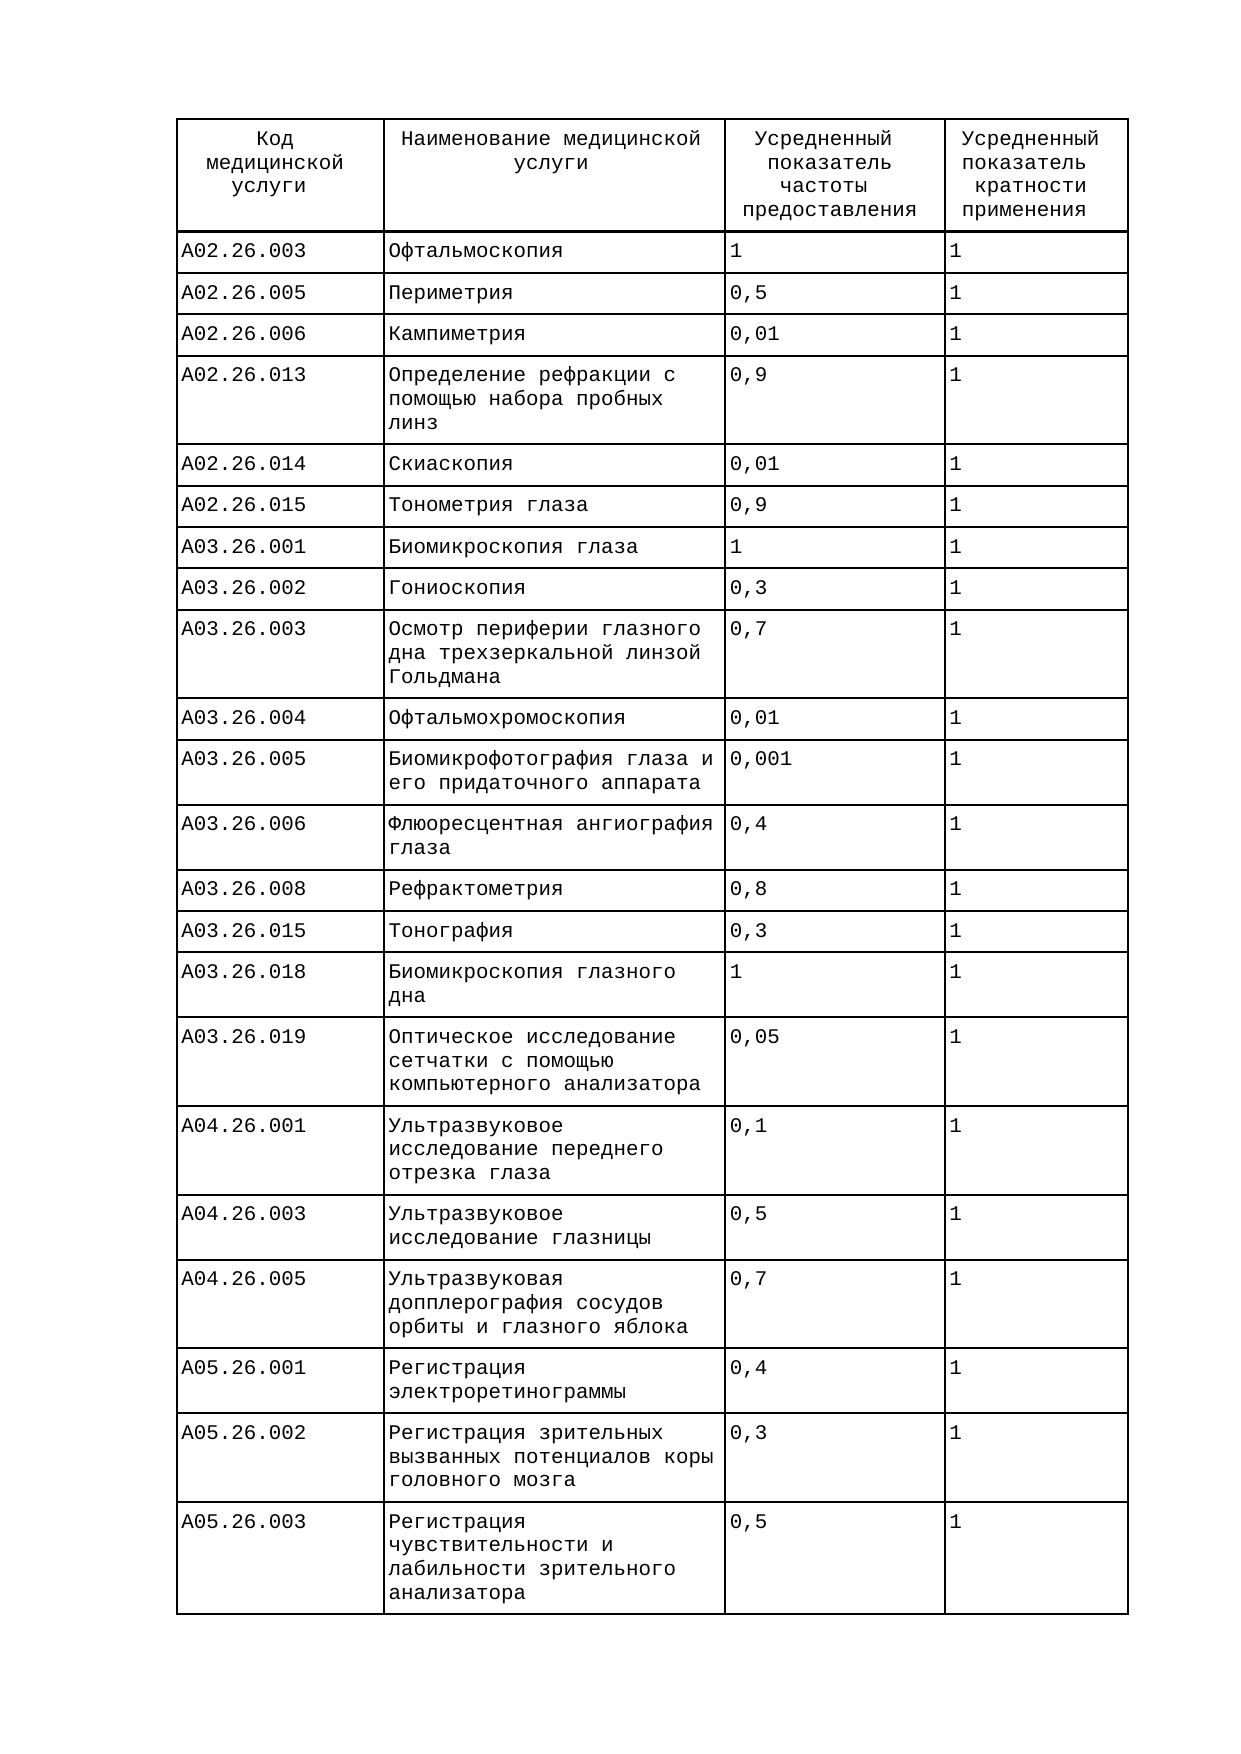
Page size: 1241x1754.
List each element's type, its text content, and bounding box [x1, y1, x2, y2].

table_cell Ультразвуковое исследование глазницы [385, 1196, 724, 1258]
table_cell A02.26.014 [178, 445, 383, 484]
table_cell Ультразвуковое исследование переднего отрезка глаза [385, 1107, 724, 1193]
table_cell Регистрация электроретинограммы [385, 1349, 724, 1412]
table_cell Тонометрия глаза [385, 487, 724, 526]
table_cell Оптическое исследование сетчатки с помощью компьютерного анализатора [385, 1018, 724, 1105]
table_cell 1 [946, 1503, 1127, 1613]
table_cell A03.26.018 [178, 953, 383, 1016]
table_cell Офтальмоскопия [385, 233, 724, 272]
table_cell 0,05 [726, 1018, 944, 1105]
table_cell Гониоскопия [385, 569, 724, 608]
table_cell 0,01 [726, 445, 944, 484]
table_cell 1 [946, 445, 1127, 484]
table_cell Скиаскопия [385, 445, 724, 484]
table_cell 1 [946, 871, 1127, 910]
table_cell A03.26.001 [178, 528, 383, 567]
table_cell Регистрация чувствительности и лабильности зрительного анализатора [385, 1503, 724, 1613]
table_cell 0,9 [726, 487, 944, 526]
table_cell 0,5 [726, 274, 944, 313]
table_cell 1 [946, 233, 1127, 272]
table_cell Регистрация зрительных вызванных потенциалов коры головного мозга [385, 1414, 724, 1501]
table_cell 1 [946, 487, 1127, 526]
table_cell Кампиметрия [385, 315, 724, 354]
table_cell A03.26.019 [178, 1018, 383, 1105]
table_cell 1 [726, 528, 944, 567]
table_cell A03.26.015 [178, 912, 383, 951]
table_cell 0,7 [726, 611, 944, 697]
table_cell 1 [726, 953, 944, 1016]
table_cell 0,1 [726, 1107, 944, 1193]
table_cell 1 [946, 315, 1127, 354]
table_cell 1 [946, 953, 1127, 1016]
table_cell 1 [946, 1107, 1127, 1193]
table_cell 0,5 [726, 1503, 944, 1613]
table_cell A03.26.005 [178, 741, 383, 803]
table_cell 1 [946, 274, 1127, 313]
table_cell 0,4 [726, 806, 944, 868]
table_cell A03.26.003 [178, 611, 383, 697]
table_cell 1 [946, 806, 1127, 868]
table_cell A05.26.002 [178, 1414, 383, 1501]
table_cell 0,4 [726, 1349, 944, 1412]
table_cell 1 [946, 1018, 1127, 1105]
table_cell 1 [946, 1349, 1127, 1412]
table_cell Флюоресцентная ангиография глаза [385, 806, 724, 868]
table_cell 0,01 [726, 699, 944, 738]
table_cell 1 [946, 912, 1127, 951]
table_cell Код медицинской услуги [178, 120, 383, 230]
table_cell A02.26.013 [178, 357, 383, 443]
table_cell Биомикроскопия глазного дна [385, 953, 724, 1016]
table_cell A02.26.006 [178, 315, 383, 354]
table_cell 0,5 [726, 1196, 944, 1258]
table_cell 0,3 [726, 1414, 944, 1501]
table_cell 1 [726, 233, 944, 272]
table_cell 1 [946, 1261, 1127, 1347]
table_cell Биомикрофотография глаза и его придаточного аппарата [385, 741, 724, 803]
table_cell A03.26.004 [178, 699, 383, 738]
table_cell Определение рефракции с помощью набора пробных линз [385, 357, 724, 443]
table_cell A05.26.001 [178, 1349, 383, 1412]
table_cell 1 [946, 1414, 1127, 1501]
table_cell 0,3 [726, 569, 944, 608]
table_cell A02.26.015 [178, 487, 383, 526]
table_cell 1 [946, 569, 1127, 608]
table_cell Биомикроскопия глаза [385, 528, 724, 567]
table_cell 0,3 [726, 912, 944, 951]
table_cell Рефрактометрия [385, 871, 724, 910]
table_cell 1 [946, 1196, 1127, 1258]
table_cell 1 [946, 699, 1127, 738]
table_cell 0,001 [726, 741, 944, 803]
table_cell Тонография [385, 912, 724, 951]
table_cell A03.26.008 [178, 871, 383, 910]
table_cell 1 [946, 357, 1127, 443]
table_cell A04.26.003 [178, 1196, 383, 1258]
table_cell A03.26.006 [178, 806, 383, 868]
table_cell Ультразвуковая допплерография сосудов орбиты и глазного яблока [385, 1261, 724, 1347]
table_cell Периметрия [385, 274, 724, 313]
table_cell A04.26.005 [178, 1261, 383, 1347]
table_cell Офтальмохромоскопия [385, 699, 724, 738]
table_cell 1 [946, 611, 1127, 697]
table_cell A03.26.002 [178, 569, 383, 608]
table_cell 0,7 [726, 1261, 944, 1347]
table_cell Наименование медицинской услуги [385, 120, 724, 230]
table_cell Усредненный показатель частоты предоставления [726, 120, 944, 230]
table_cell A02.26.005 [178, 274, 383, 313]
table_cell 0,8 [726, 871, 944, 910]
table_cell A04.26.001 [178, 1107, 383, 1193]
table_cell 0,01 [726, 315, 944, 354]
table_cell Усредненный показатель кратности применения [946, 120, 1127, 230]
table_cell 1 [946, 741, 1127, 803]
table_cell Осмотр периферии глазного дна трехзеркальной линзой Гольдмана [385, 611, 724, 697]
table_cell A05.26.003 [178, 1503, 383, 1613]
table_cell A02.26.003 [178, 233, 383, 272]
table_cell 1 [946, 528, 1127, 567]
table_cell 0,9 [726, 357, 944, 443]
